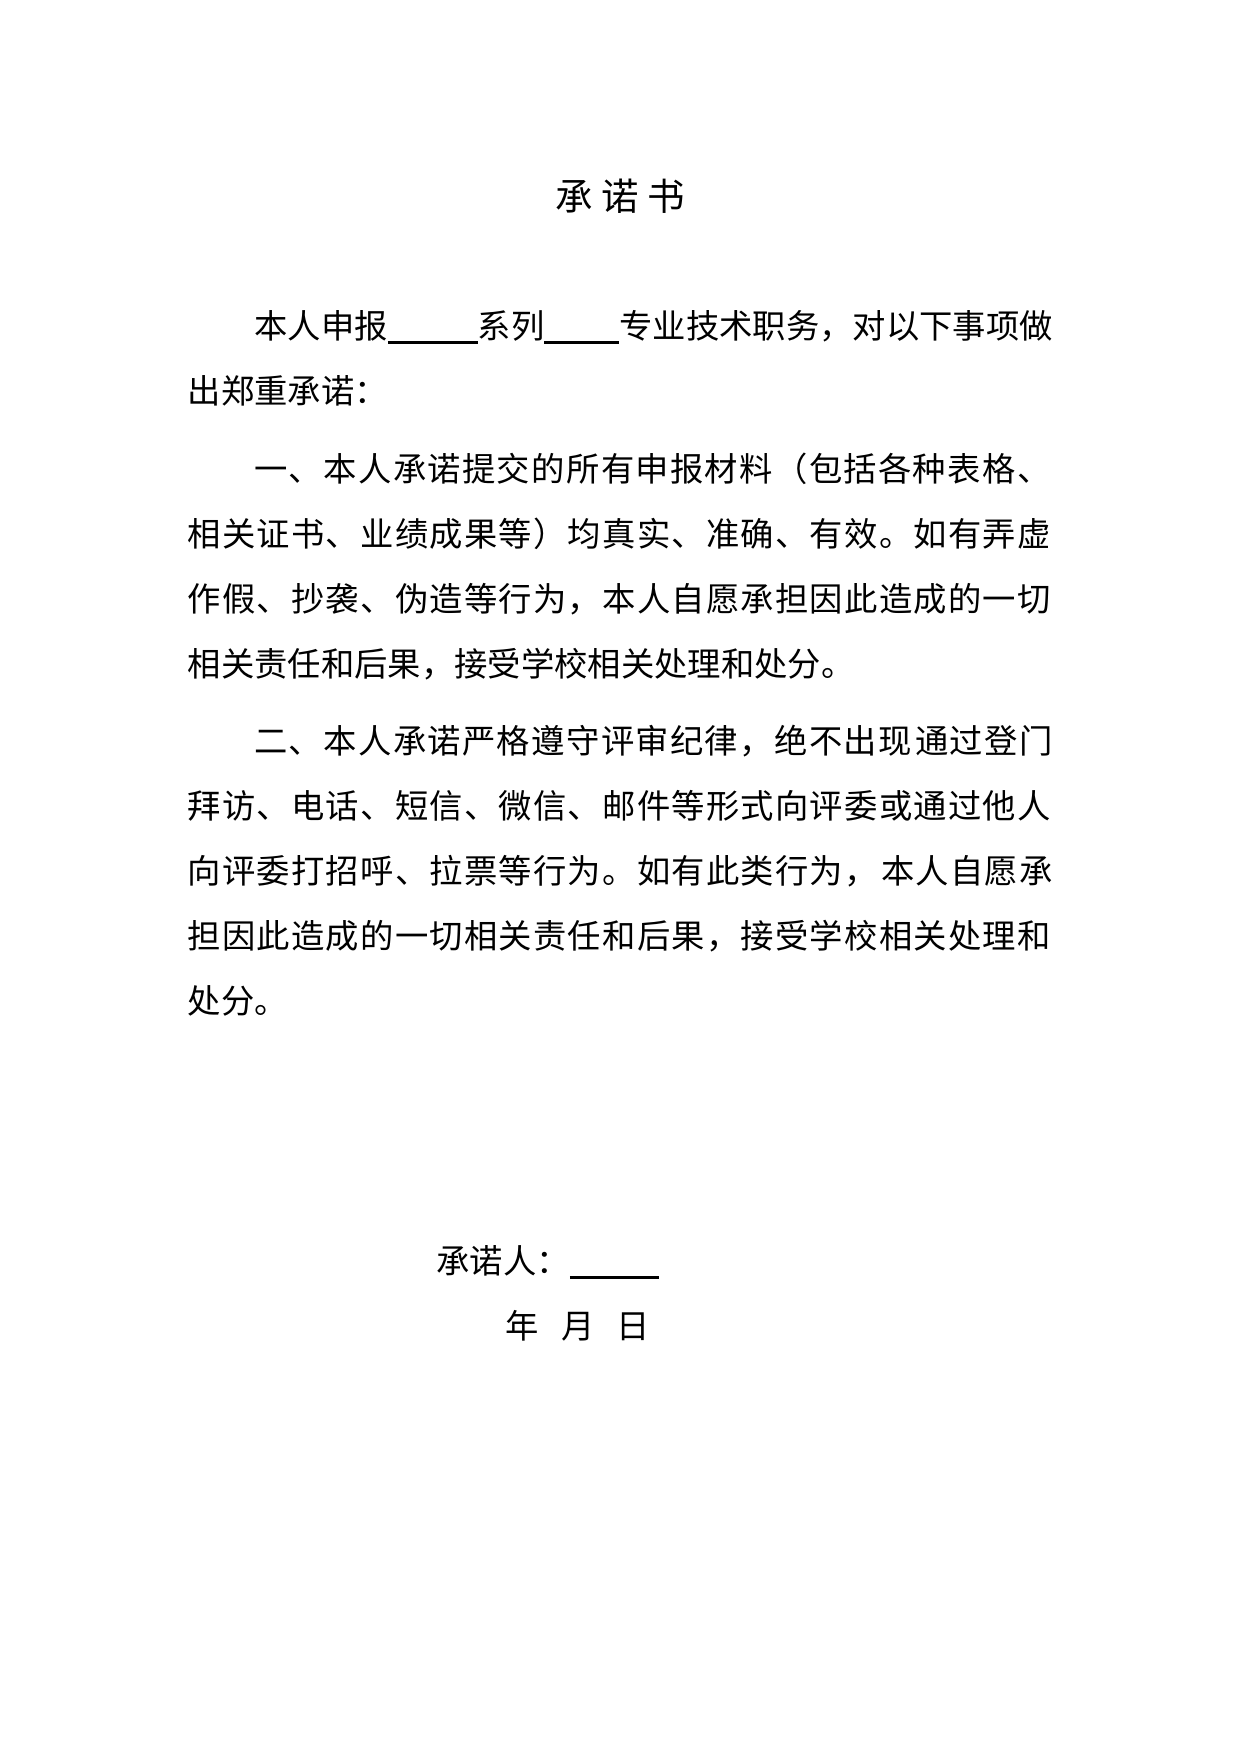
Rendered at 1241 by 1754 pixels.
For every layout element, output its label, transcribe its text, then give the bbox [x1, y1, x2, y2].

text 承诺人： [187, 1227, 1053, 1292]
text 一、本人承诺提交的所有申报材料（包括各种表格、相关证书、业绩成果等）均真实、准确、有效。如有弄虚作假、抄袭、伪造等行为，本人自愿承担因此造成的一切相关责任和后果，接受学校相关处理和处分。 [187, 434, 1053, 694]
text 年 月 日 [187, 1292, 1053, 1357]
text 承 诺 书 [187, 162, 1053, 227]
text 本人申报 系列 专业技术职务，对以下事项做出郑重承诺： [187, 292, 1053, 422]
text 二、本人承诺严格遵守评审纪律，绝不出现通过登门拜访、电话、短信、微信、邮件等形式向评委或通过他人向评委打招呼、拉票等行为。如有此类行为，本人自愿承担因此造成的一切相关责任和后果，接受学校相关处理和处分。 [187, 707, 1053, 1032]
